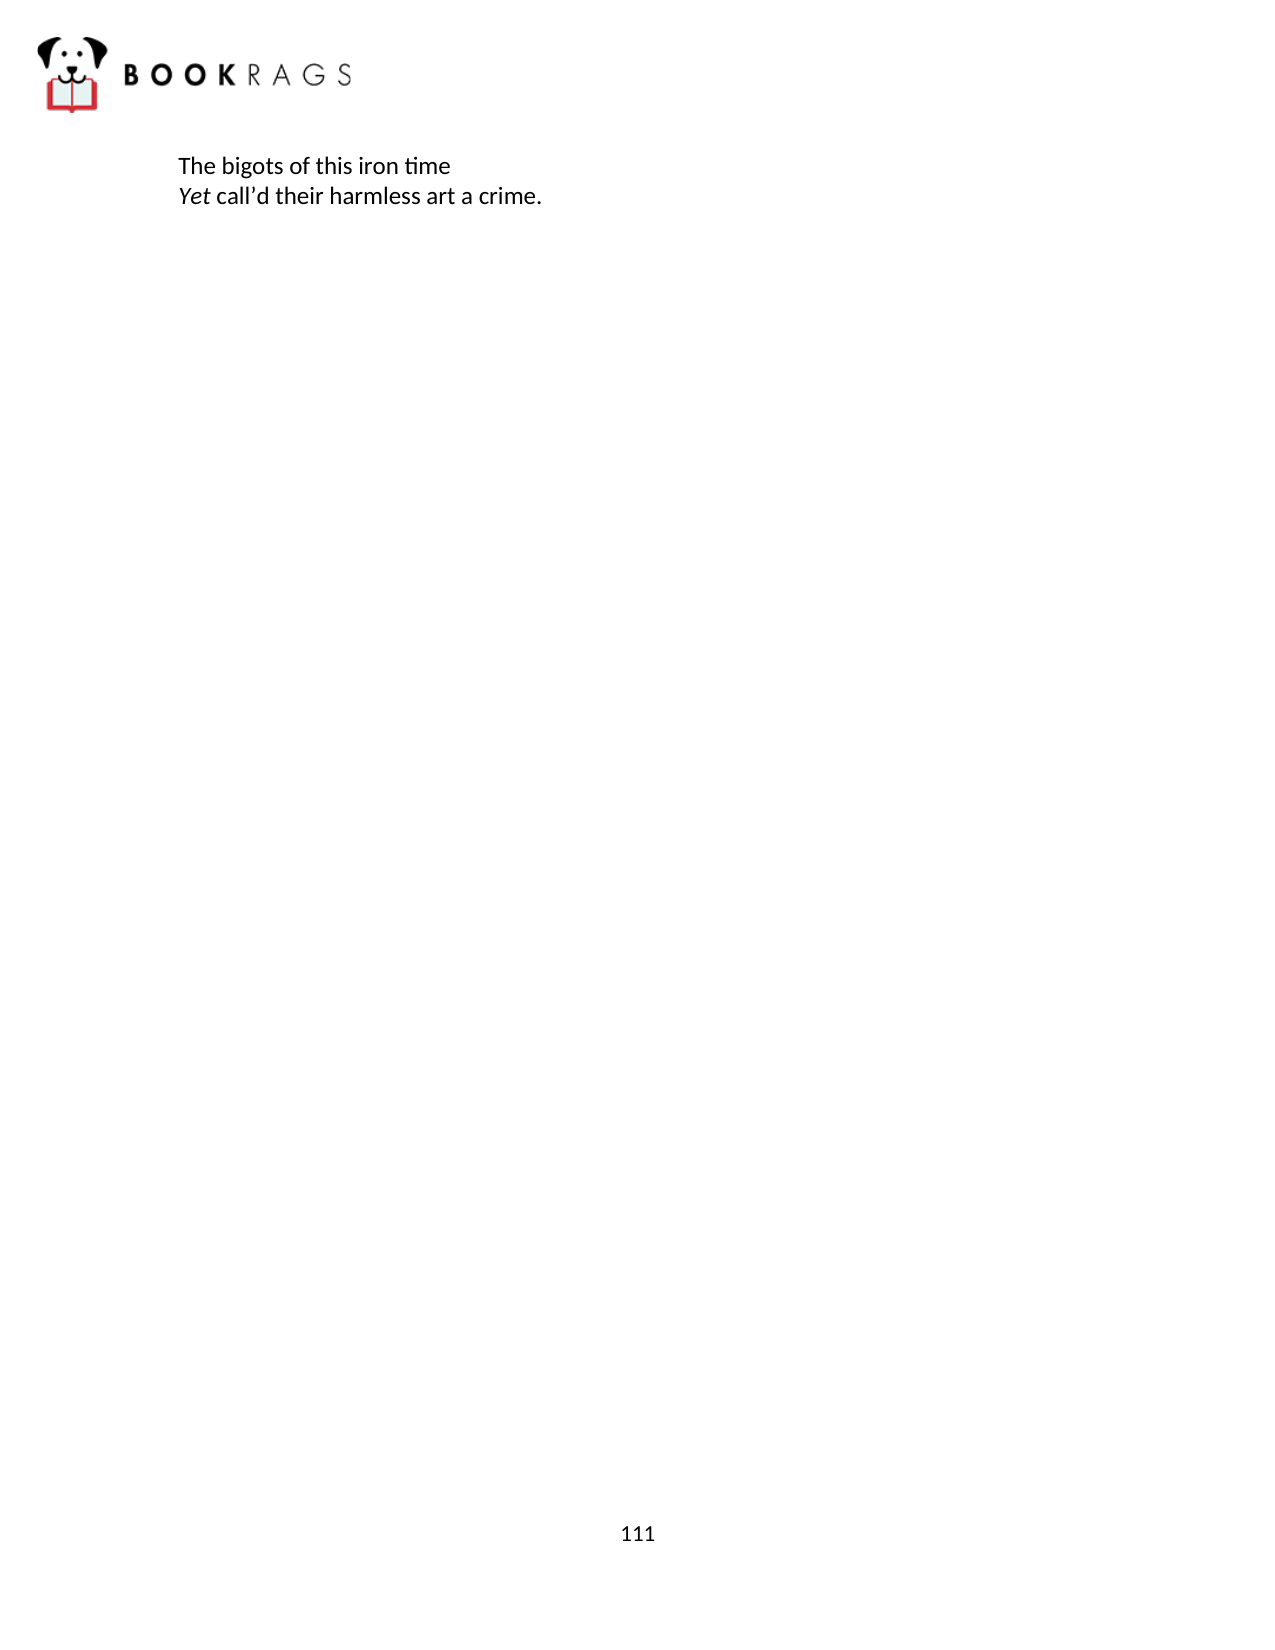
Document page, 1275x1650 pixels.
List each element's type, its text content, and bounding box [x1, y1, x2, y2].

picture [37, 37, 351, 113]
text The bigots of this iron time Yet call’d their harmless art a crime. [150, 150, 1125, 211]
